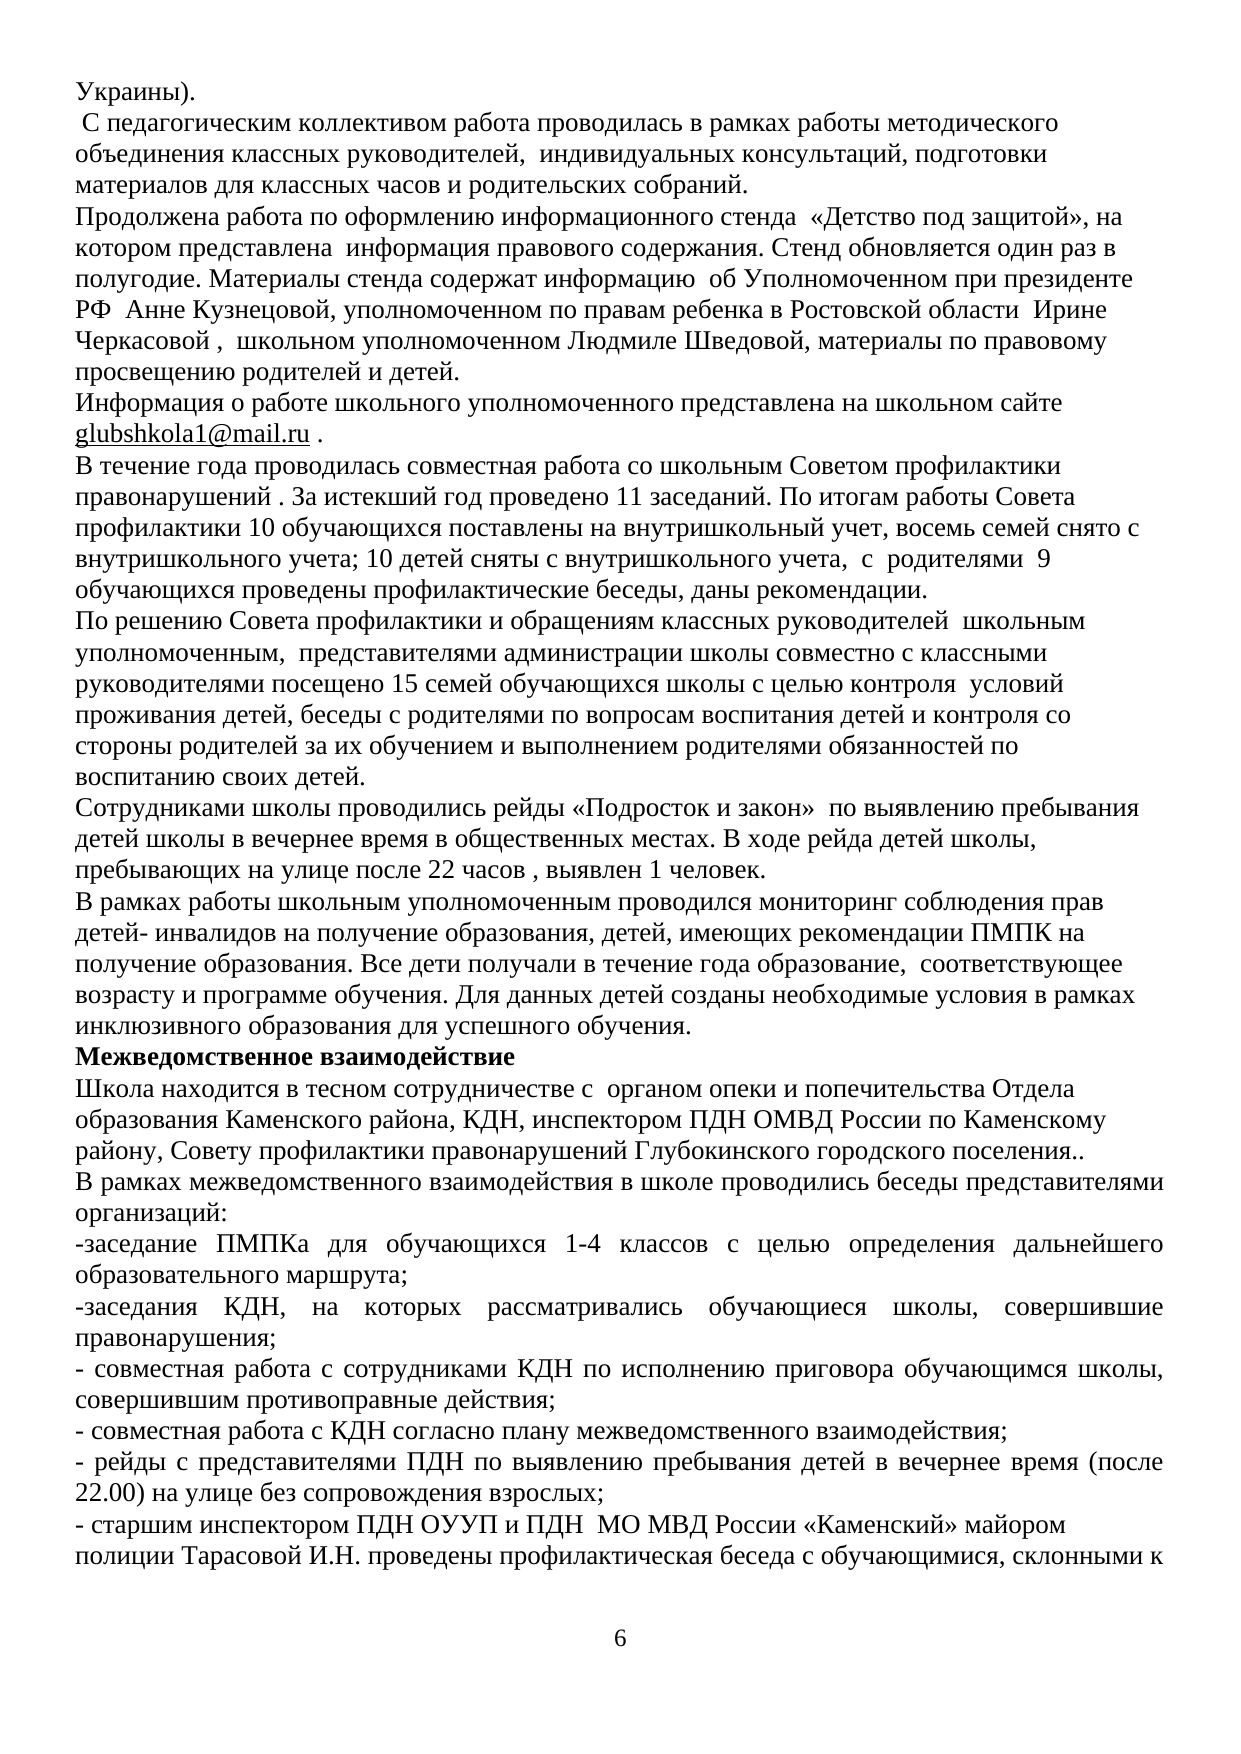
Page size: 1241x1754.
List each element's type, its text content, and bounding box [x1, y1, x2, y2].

text Межведомственное взаимодействие [75, 1041, 1165, 1072]
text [75, 1508, 1165, 1570]
text Сотрудниками школы проводились рейды «Подросток и закон» по выявлению пребывания детей школы в вечернее время в общественных местах. В ходе рейда детей школы, пребывающих на улице после 22 часов , выявлен 1 человек. [75, 791, 1165, 885]
text Школа находится в тесном сотрудничестве с органом опеки и попечительства Отдела образования Каменского района, КДН, инспектором ПДН ОМВД России по Каменскому району, Совету профилактики правонарушений Глубокинского городского поселения.. [75, 1072, 1165, 1165]
text В рамках работы школьным уполномоченным проводился мониторинг соблюдения прав детей- инвалидов на получение образования, детей, имеющих рекомендации ПМПК на получение образования. Все дети получали в течение года образование, соответствующее возрасту и программе обучения. Для данных детей созданы необходимые условия в рамках инклюзивного образования для успешного обучения. [75, 885, 1165, 1041]
text В рамках межведомственного взаимодействия в школе проводились беседы представителями организаций: [75, 1165, 1165, 1227]
text По решению Совета профилактики и обращениям классных руководителей школьным уполномоченным, представителями администрации школы совместно с классными руководителями посещено 15 семей обучающихся школы с целью контроля условий проживания детей, беседы с родителями по вопросам воспитания детей и контроля со стороны родителей за их обучением и выполнением родителями обязанностей по воспитанию своих детей. [75, 604, 1165, 791]
text Продолжена работа по оформлению информационного стенда «Детство под защитой», на котором представлена информация правового содержания. Стенд обновляется один раз в полугодие. Материалы стенда содержат информацию об Уполномоченном при президенте РФ Анне Кузнецовой, уполномоченном по правам ребенка в Ростовской области Ирине Черкасовой , школьном уполномоченном Людмиле Шведовой, материалы по правовому просвещению родителей и детей. [75, 199, 1165, 386]
text - совместная работа с сотрудниками КДН по исполнению приговора обучающимся школы, совершившим противоправные действия; [75, 1352, 1165, 1414]
text С педагогическим коллективом работа проводилась в рамках работы методического объединения классных руководителей, индивидуальных консультаций, подготовки материалов для классных часов и родительских собраний. [75, 106, 1165, 199]
text -заседания КДН, на которых рассматривались обучающиеся школы, совершившие правонарушения; [75, 1290, 1165, 1352]
text В течение года проводилась совместная работа со школьным Советом профилактики правонарушений . За истекший год проведено 11 заседаний. По итогам работы Совета профилактики 10 обучающихся поставлены на внутришкольный учет, восемь семей снято с внутришкольного учета; 10 детей сняты с внутришкольного учета, с родителями 9 обучающихся проведены профилактические беседы, даны рекомендации. [75, 449, 1165, 604]
text -заседание ПМПКа для обучающихся 1-4 классов с целью определения дальнейшего образовательного маршрута; [75, 1227, 1165, 1290]
text - совместная работа с КДН согласно плану межведомственного взаимодействия; [75, 1414, 1165, 1445]
text - рейды с представителями ПДН по выявлению пребывания детей в вечернее время (после 22.00) на улице без сопровождения взрослых; [75, 1445, 1165, 1508]
text Информация о работе школьного уполномоченного представлена на школьном сайте glubshkola1@mail.ru . [75, 386, 1165, 449]
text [75, 75, 1165, 106]
